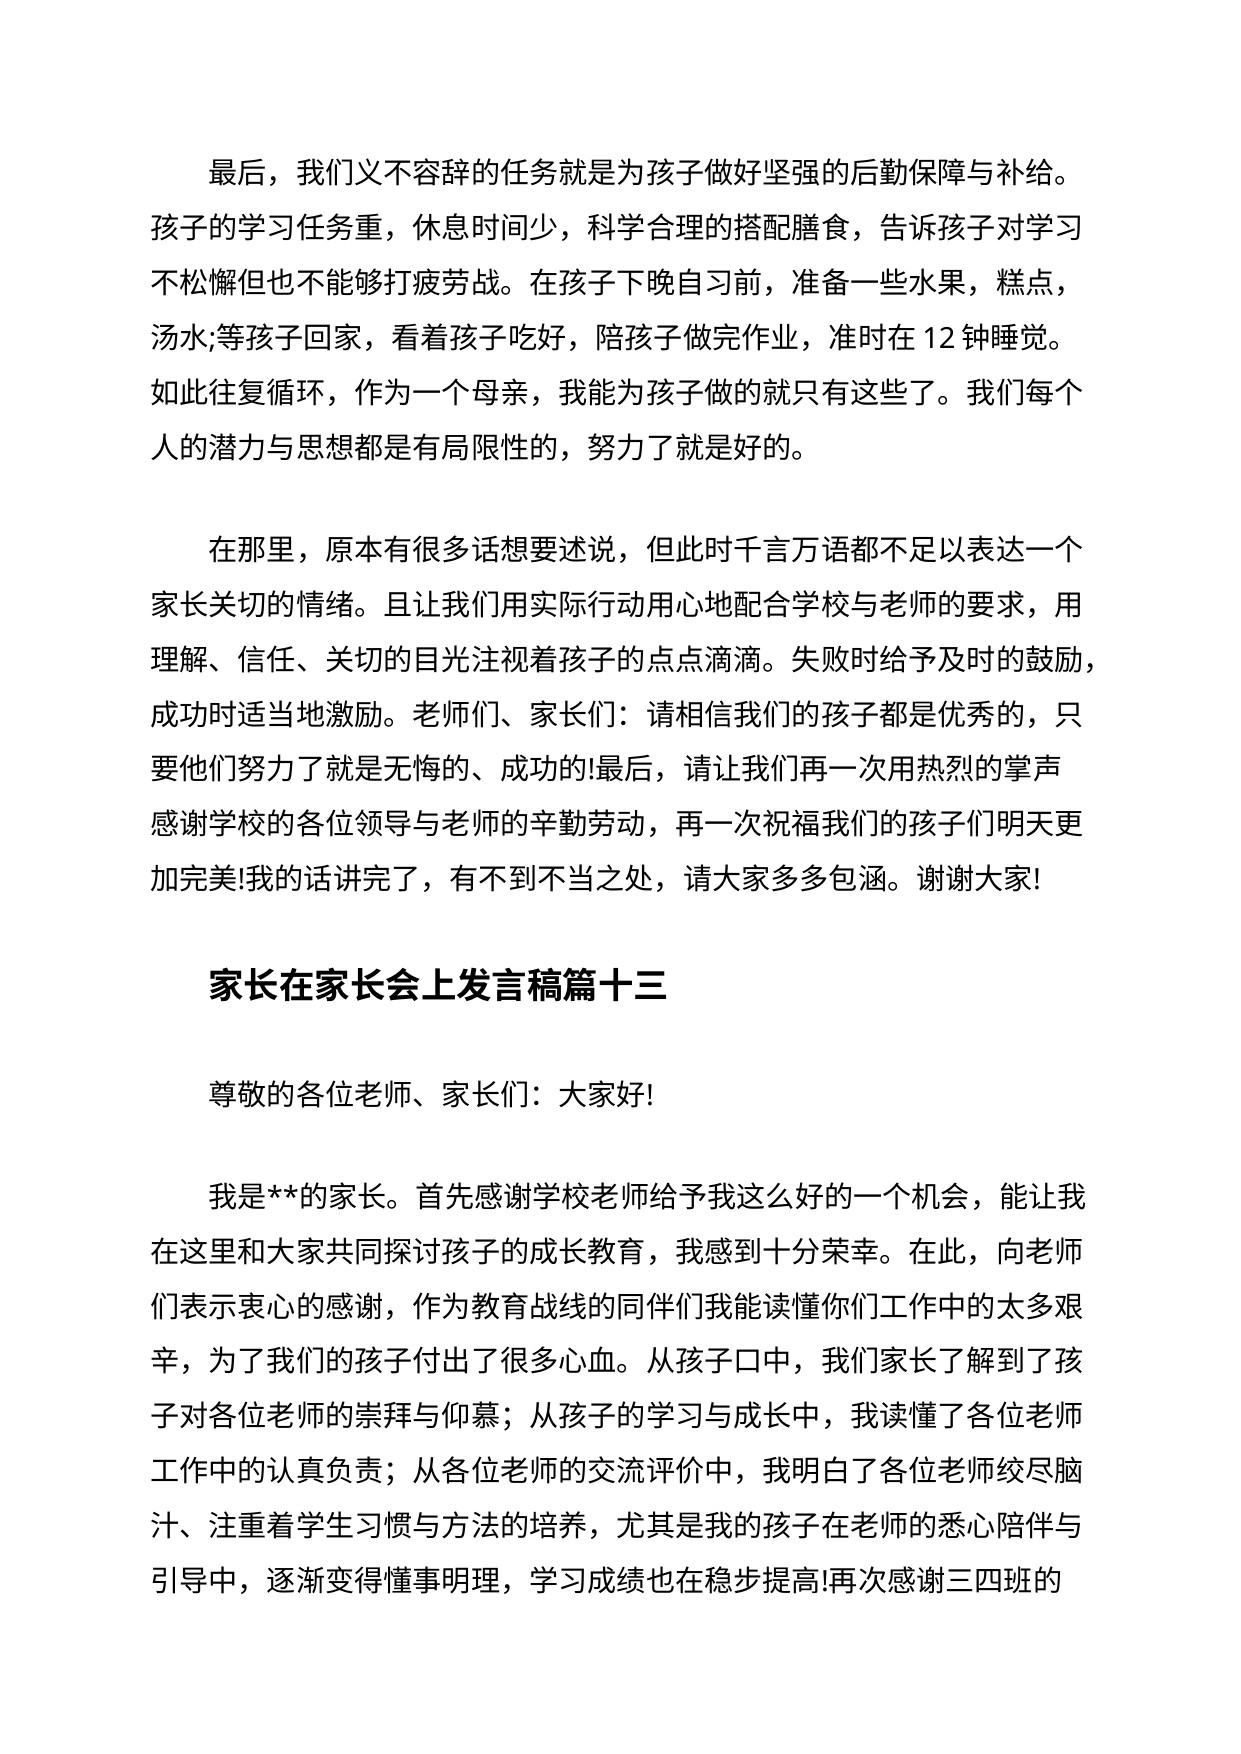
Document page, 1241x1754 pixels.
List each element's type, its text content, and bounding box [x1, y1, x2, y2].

text 最后，我们义不容辞的任务就是为孩子做好坚强的后勤保障与补给。孩子的学习任务重，休息时间少，科学合理的搭配膳食，告诉孩子对学习不松懈但也不能够打疲劳战。在孩子下晚自习前，准备一些水果，糕点，汤水;等孩子回家，看着孩子吃好，陪孩子做完作业，准时在12钟睡觉。如此往复循环，作为一个母亲，我能为孩子做的就只有这些了。我们每个人的潜力与思想都是有局限性的，努力了就是好的。 [150, 150, 1090, 467]
text 家长在家长会上发言稿篇十三 [150, 958, 1090, 1009]
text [150, 1173, 1090, 1600]
text 在那里，原本有很多话想要述说，但此时千言万语都不足以表达一个家长关切的情绪。且让我们用实际行动用心地配合学校与老师的要求，用理解、信任、关切的目光注视着孩子的点点滴滴。失败时给予及时的鼓励，成功时适当地激励。老师们、家长们：请相信我们的孩子都是优秀的，只要他们努力了就是无悔的、成功的!最后，请让我们再一次用热烈的掌声感谢学校的各位领导与老师的辛勤劳动，再一次祝福我们的孩子们明天更加完美!我的话讲完了，有不到不当之处，请大家多多包涵。谢谢大家! [150, 526, 1090, 898]
text 尊敬的各位老师、家长们：大家好! [150, 1071, 1090, 1114]
